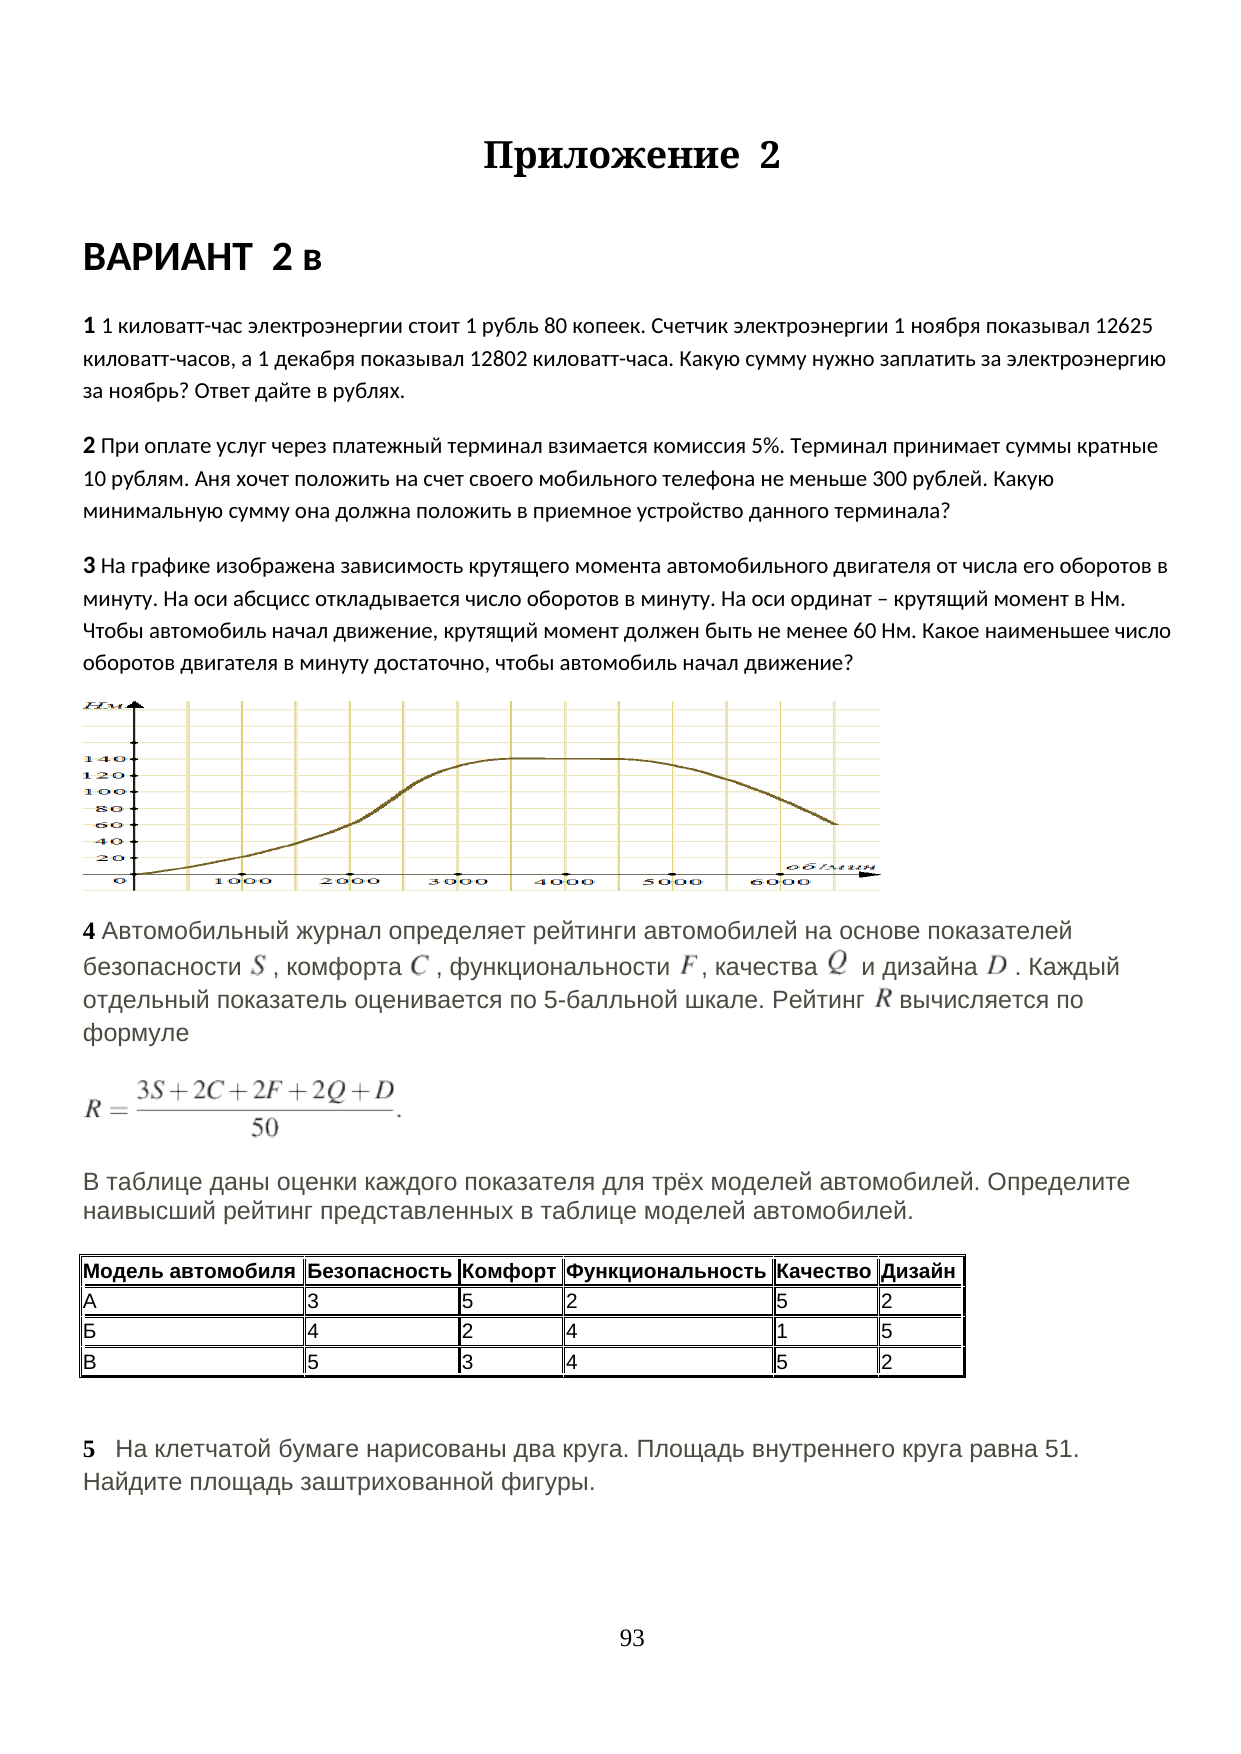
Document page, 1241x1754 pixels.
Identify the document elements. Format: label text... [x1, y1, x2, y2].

text Приложение 2 [83, 128, 1181, 179]
table_cell 3 [306, 1288, 458, 1314]
picture [824, 948, 855, 976]
table_header Модель автомобиля [82, 1257, 305, 1284]
table_cell 5 [880, 1314, 964, 1345]
picture [677, 953, 701, 976]
table_cell 2 [565, 1288, 772, 1314]
text ВАРИАНТ 2 в [83, 230, 1181, 281]
table_cell А [82, 1284, 303, 1314]
picture [82, 701, 885, 891]
text В таблице даны оценки каждого показателя для трёх моделей автомобилей. Определите наивысший рейтинг представленных в таблице моделей автомобилей. [83, 1167, 1181, 1224]
table_cell 5 [774, 1348, 878, 1375]
table_cell 1 [776, 1318, 877, 1345]
text 5 На клетчатой бумаге нарисованы два круга. Площадь внутреннего круга равна 51. Найдите площадь заштрихованной фигуры. [83, 1434, 1181, 1496]
text 3 На графике изображена зависимость крутящего момента автомобильного двигателя от числа его оборотов в минуту. На оси абсцисс откладывается число оборотов в минуту. На оси ординат – крутящий момент в Нм. Чтобы автомобиль начал движение, крутящий момент должен быть не менее 60 Нм. Какое наименьшее число оборотов двигателя в минуту достаточно, чтобы автомобиль начал движение? [83, 549, 1181, 677]
table_cell 4 [565, 1318, 772, 1345]
table_cell 5 [305, 1348, 459, 1375]
table_header Безопасность [305, 1257, 459, 1284]
picture [984, 953, 1015, 976]
picture [872, 986, 900, 1009]
table_cell 2 [880, 1284, 964, 1314]
text 4 Автомобильный журнал определяет рейтинги автомобилей на основе показателей безопасности , комфорта , функциональности , качества и дизайна . Каждый отдельный показатель оценивается по 5-балльной шкале. Рейтинг вычисляется по формуле [83, 916, 1181, 1047]
table_cell 4 [306, 1318, 458, 1345]
table_cell 5 [776, 1288, 877, 1314]
table_header Качество [774, 1257, 878, 1284]
picture [82, 1080, 405, 1138]
table_cell 2 [879, 1345, 964, 1375]
table_cell Б [82, 1314, 303, 1345]
table_header Функциональность [564, 1255, 774, 1284]
table_cell 4 [564, 1345, 774, 1375]
picture [248, 953, 273, 976]
table_cell 2 [461, 1318, 562, 1345]
text 2 При оплате услуг через платежный терминал взимается комиссия 5%. Терминал принимает суммы кратные 10 рублям. Аня хочет положить на счет своего мобильного телефона не меньше 300 рублей. Какую минимальную сумму она должна положить в приемное устройство данного терминала? [83, 429, 1181, 524]
table_cell В [80, 1345, 305, 1375]
table_header Дизайн [879, 1257, 963, 1284]
table_header Комфорт [459, 1257, 563, 1284]
table_cell 3 [459, 1348, 563, 1375]
text 1 1 киловатт-час электроэнергии стоит 1 рубль 80 копеек. Счетчик электроэнергии 1 ноября показывал 12625 киловатт-часов, а 1 декабря показывал 12802 киловатт-часа. Какую сумму нужно заплатить за электроэнергию за ноябрь? Ответ дайте в рублях. [83, 310, 1181, 404]
table_cell 5 [461, 1288, 562, 1314]
picture [408, 953, 436, 976]
